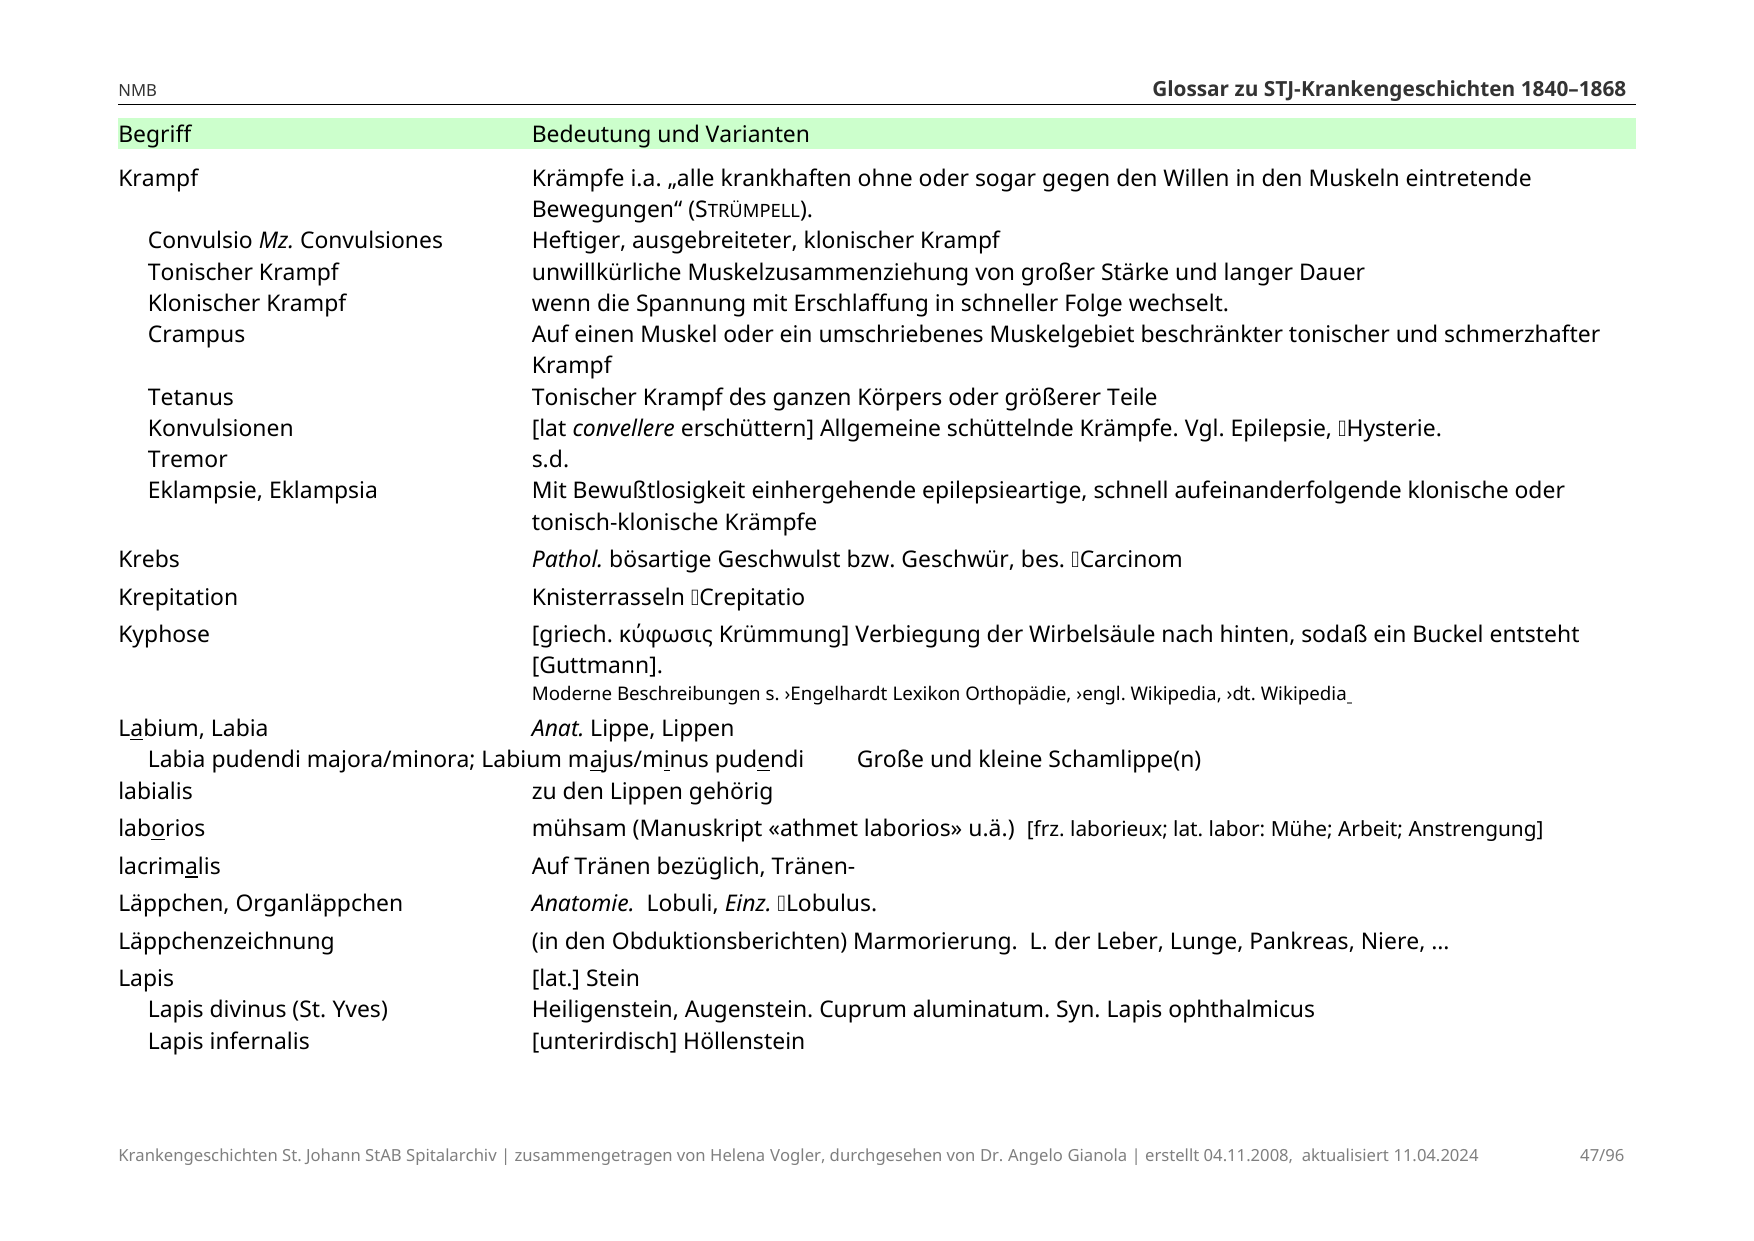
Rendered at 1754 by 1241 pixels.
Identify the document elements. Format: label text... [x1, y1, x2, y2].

text Krampf Krämpfe i.a. „alle krankhaften ohne oder sogar gegen den Willen in den Muskeln eintretende Bewegungen“ (Strümpell). [118, 162, 1630, 224]
text Lapis divinus (St. Yves) Heiligenstein, Augenstein. Cuprum aluminatum. Syn. Lapis ophthalmicus [148, 993, 1630, 1025]
text Läppchenzeichnung (in den Obduktionsberichten) Marmorierung. L. der Leber, Lunge, Pankreas, Niere, … [118, 925, 1630, 956]
text Convulsio Mz. Convulsiones Heftiger, ausgebreiteter, klonischer Krampf [148, 224, 1630, 255]
text Tremor s.d. [148, 443, 1630, 474]
text Eklampsie, Eklampsia Mit Bewußtlosigkeit einhergehende epilepsieartige, schnell aufeinanderfolgende klonische oder tonisch-klonische Krämpfe [148, 474, 1630, 537]
text Läppchen, Organläppchen Anatomie. Lobuli, Einz. Lobulus. [118, 887, 1630, 918]
text Tonischer Krampf unwillkürliche Muskelzusammenziehung von großer Stärke und langer Dauer [148, 255, 1630, 287]
text laborios mühsam (Manuskript «athmet laborios» u.ä.) [frz. laborieux; lat. labor: Mühe; Arbeit; Anstrengung] [118, 812, 1630, 843]
text lacrimalis Auf Tränen bezüglich, Tränen- [118, 850, 1630, 881]
text Krebs Pathol. bösartige Geschwulst bzw. Geschwür, bes. Carcinom [118, 543, 1630, 574]
text Krepitation Knisterrasseln Crepitatio [118, 580, 1630, 612]
text Klonischer Krampf wenn die Spannung mit Erschlaffung in schneller Folge wechselt. [148, 287, 1630, 318]
text Labia pudendi majora/minora; Labium majus/minus pudendi Große und kleine Schamlippe(n) [148, 743, 1636, 775]
text Labium, Labia Anat. Lippe, Lippen [118, 712, 1630, 743]
text Tetanus Tonischer Krampf des ganzen Körpers oder größerer Teile [148, 380, 1630, 412]
text Kyphose [griech. κύφωσις Krümmung] Verbiegung der Wirbelsäule nach hinten, sodaß ein Buckel entsteht [Guttmann]. Moderne Beschreibungen s. ›Engelhardt Lexikon Orthopädie, ›engl. Wikipedia, ›dt. Wikipedia [118, 618, 1630, 706]
text Konvulsionen [lat convellere erschüttern] Allgemeine schüttelnde Krämpfe. Vgl. Epilepsie, Hysterie. [148, 412, 1630, 443]
text Lapis infernalis [unterirdisch] Höllenstein [148, 1025, 1630, 1056]
text labialis zu den Lippen gehörig [118, 775, 1636, 806]
text Crampus Auf einen Muskel oder ein umschriebenes Muskelgebiet beschränkter tonischer und schmerzhafter Krampf [148, 318, 1630, 380]
text Lapis [lat.] Stein [118, 962, 1630, 993]
